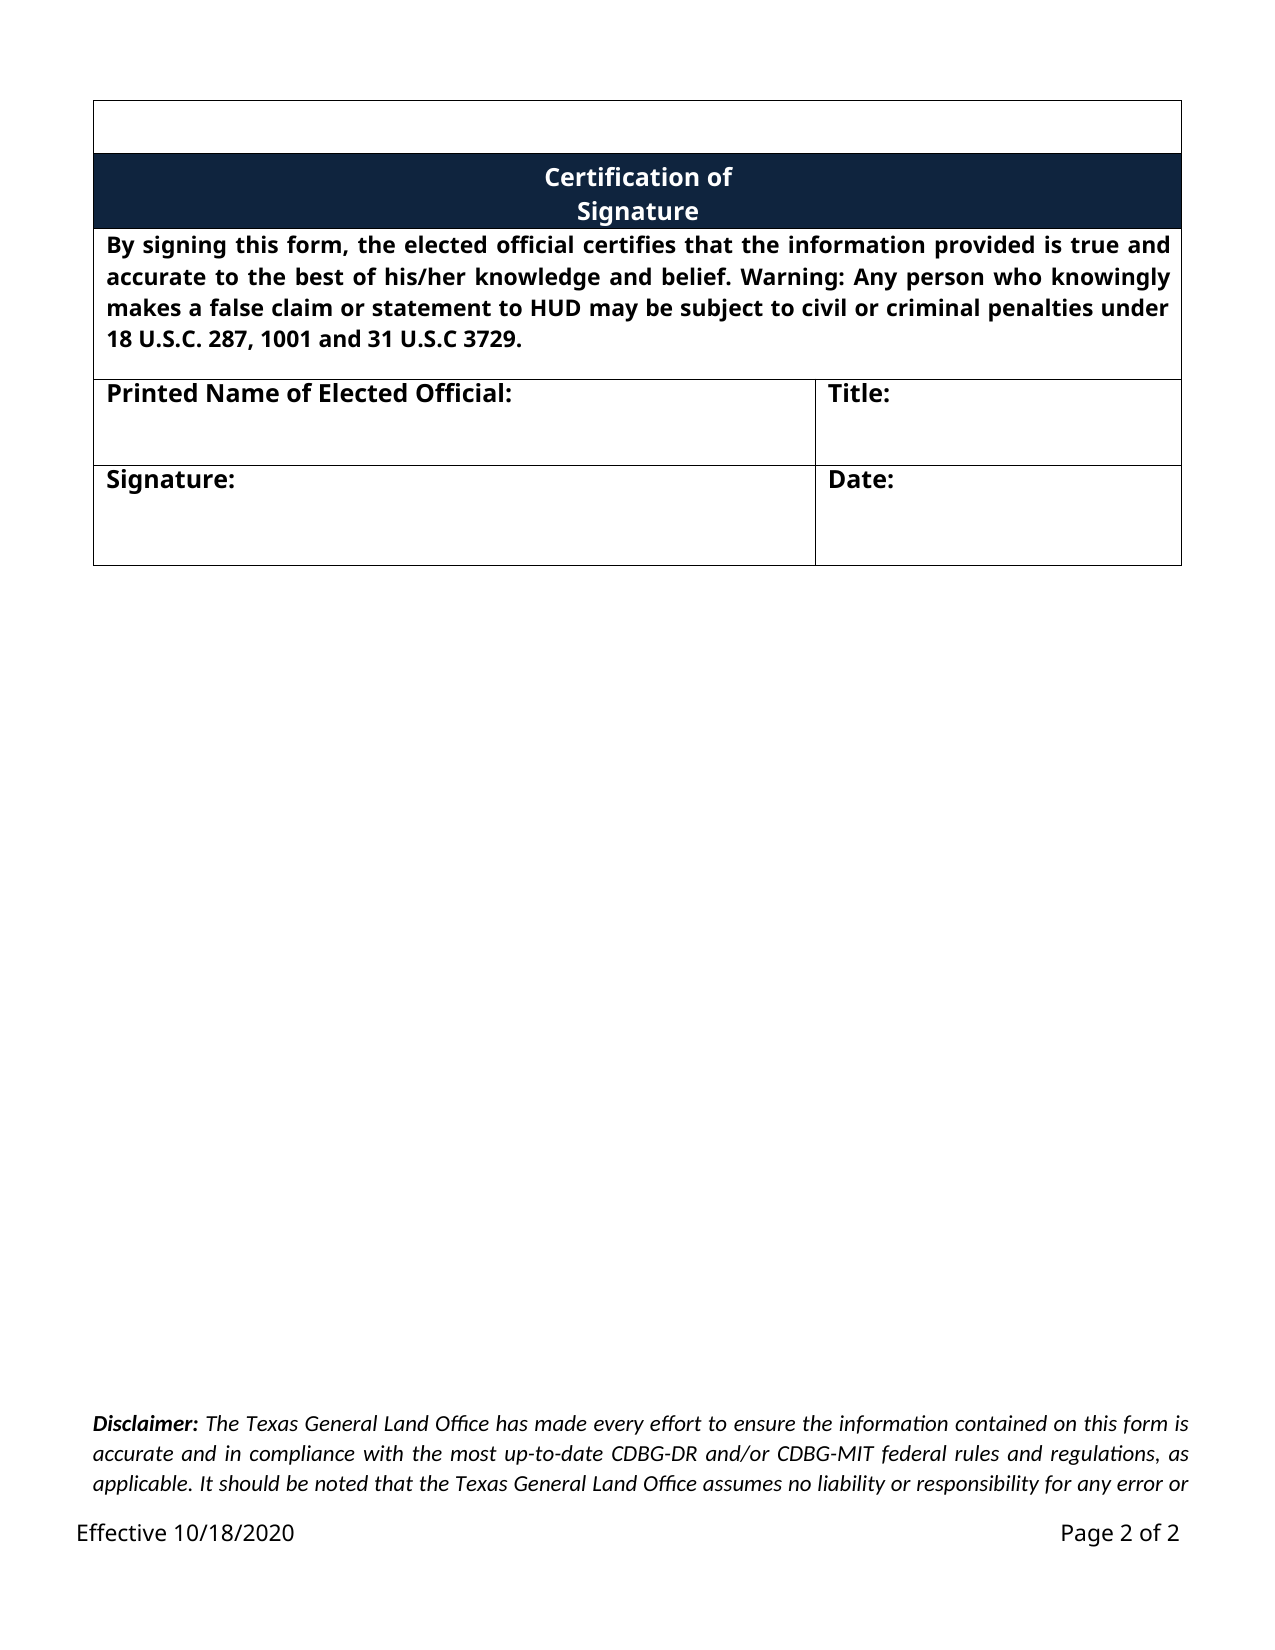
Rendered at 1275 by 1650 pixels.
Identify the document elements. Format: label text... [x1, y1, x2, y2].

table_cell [94, 101, 1181, 153]
table_cell Printed Name of Elected Official: [94, 380, 815, 465]
table_cell Title: [816, 380, 1181, 465]
table_cell Signature: [94, 466, 815, 565]
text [93, 1409, 1194, 1497]
table_cell By signing this form, the elected official certifies that the information provided is true and accurate to the best of his/her knowledge and belief. Warning: Any person who knowingly makes a false claim or statement to HUD may be subject to civil or criminal penalties under 18 U.S.C. 287, 1001 and 31 U.S.C 3729. [94, 229, 1181, 378]
table_cell Certification of Signature [94, 154, 1181, 228]
table_cell Date: [816, 466, 1181, 565]
